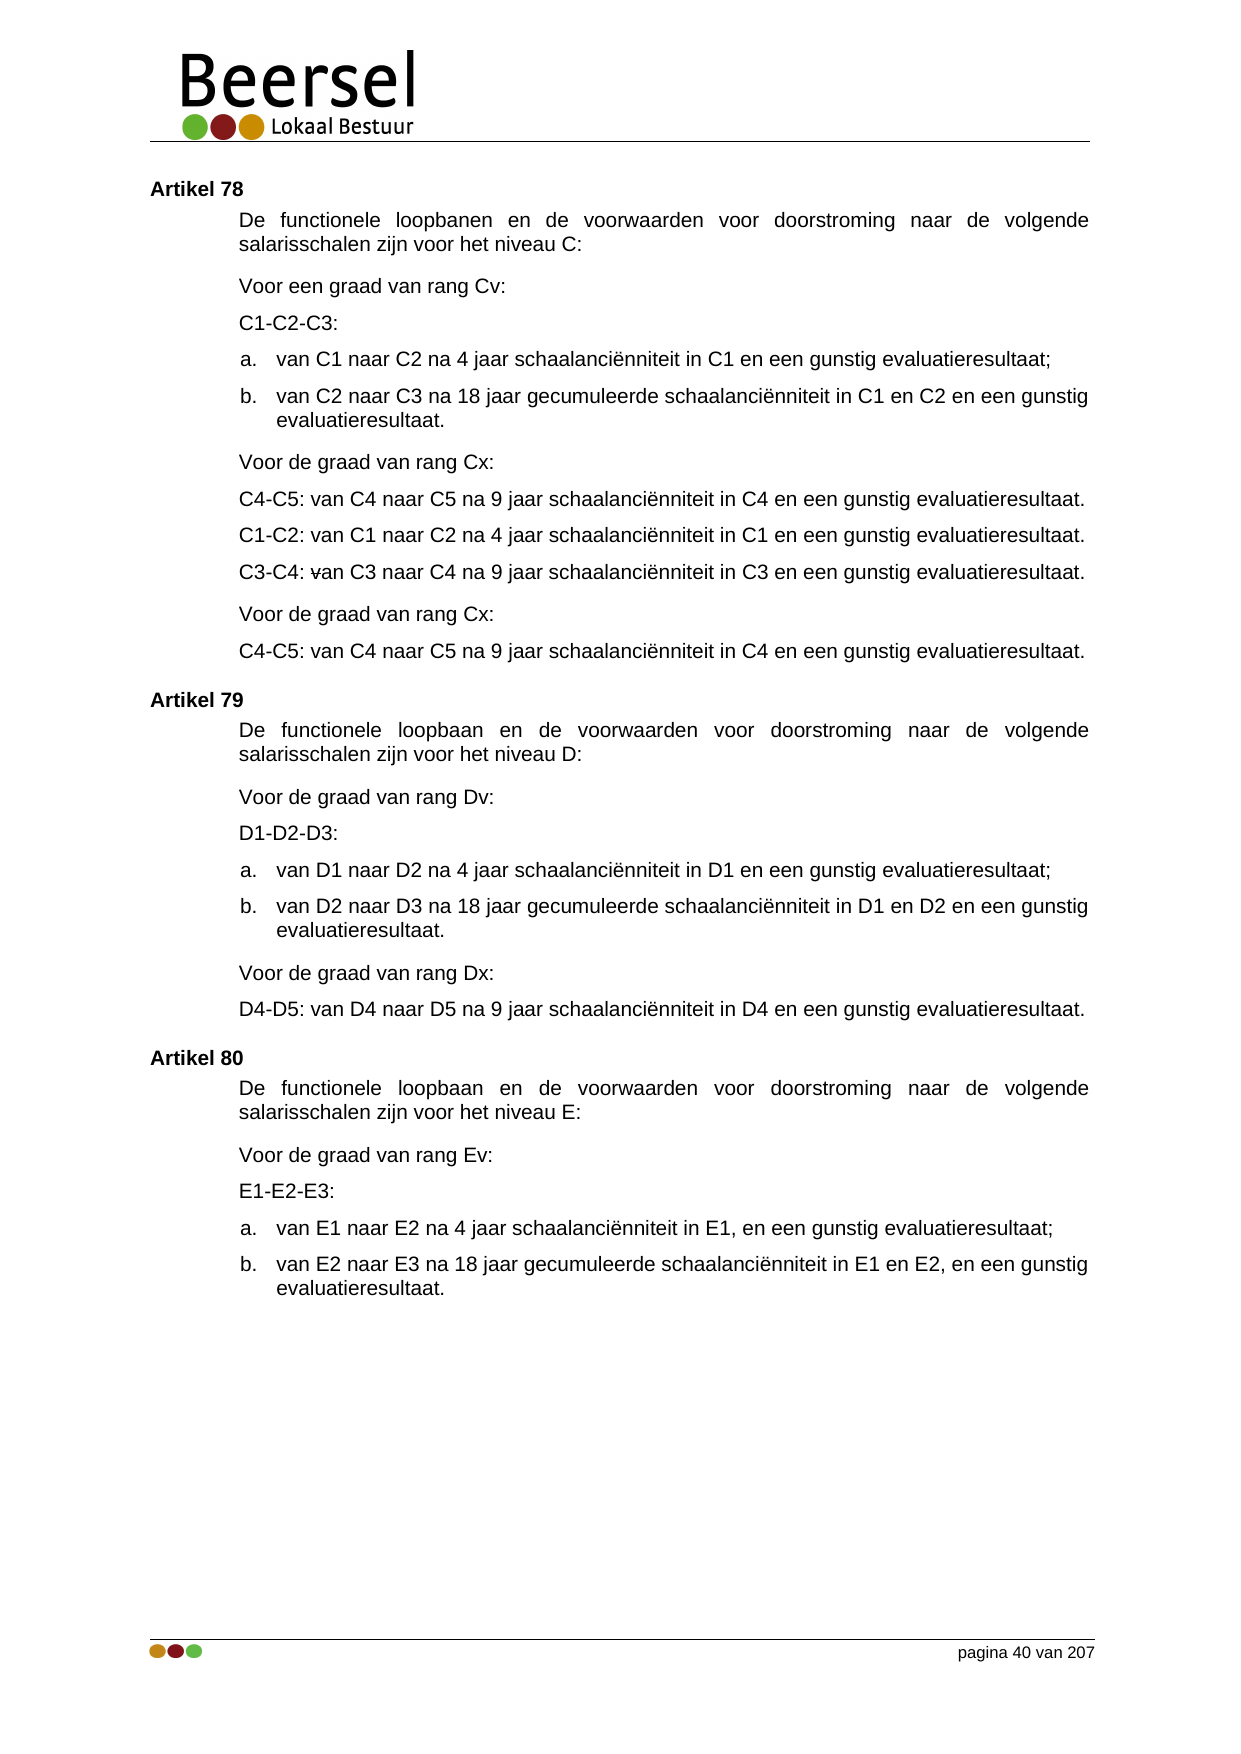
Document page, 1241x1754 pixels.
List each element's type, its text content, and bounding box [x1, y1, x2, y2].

text C1-C2-C3: [239, 311, 1090, 334]
list van C2 naar C3 na 18 jaar gecumuleerde schaalanciënniteit in C1 en C2 en een gunstig evaluatieresultaat. [257, 383, 1090, 431]
text Voor een graad van rang Cv: [239, 274, 1090, 298]
text C1-C2: van C1 naar C2 na 4 jaar schaalanciënniteit in C1 en een gunstig evaluatieresultaat. [239, 523, 1090, 547]
list van C1 naar C2 na 4 jaar schaalanciënniteit in C1 en een gunstig evaluatieresultaat; [257, 347, 1090, 371]
text D4-D5: van D4 naar D5 na 9 jaar schaalanciënniteit in D4 en een gunstig evaluatieresultaat. [239, 997, 1090, 1021]
text Voor de graad van rang Ev: [239, 1143, 1090, 1167]
text C3-C4: van C3 naar C4 na 9 jaar schaalanciënniteit in C3 en een gunstig evaluatieresultaat. [239, 559, 1090, 583]
list van E1 naar E2 na 4 jaar schaalanciënniteit in E1, en een gunstig evaluatieresultaat; [257, 1216, 1090, 1240]
text D1-D2-D3: [239, 821, 1090, 845]
picture [150, 1645, 202, 1658]
text Voor de graad van rang Cx: [239, 602, 1090, 626]
subtitle Artikel 79 [150, 688, 1090, 712]
subtitle Artikel 80 [150, 1046, 1090, 1070]
picture [182, 50, 414, 140]
text C4-C5: van C4 naar C5 na 9 jaar schaalanciënniteit in C4 en een gunstig evaluatieresultaat. [239, 487, 1090, 511]
text E1-E2-E3: [239, 1179, 1090, 1203]
text C4-C5: van C4 naar C5 na 9 jaar schaalanciënniteit in C4 en een gunstig evaluatieresultaat. [239, 639, 1090, 663]
list van D2 naar D3 na 18 jaar gecumuleerde schaalanciënniteit in D1 en D2 en een gunstig evaluatieresultaat. [257, 894, 1090, 942]
text Voor de graad van rang Dx: [239, 961, 1090, 984]
text Voor de graad van rang Dv: [239, 784, 1090, 808]
list van E2 naar E3 na 18 jaar gecumuleerde schaalanciënniteit in E1 en E2, en een gunstig evaluatieresultaat. [257, 1252, 1090, 1300]
text De functionele loopbaan en de voorwaarden voor doorstroming naar de volgende salarisschalen zijn voor het niveau D: [239, 718, 1090, 766]
text Voor de graad van rang Cx: [239, 450, 1090, 474]
list van D1 naar D2 na 4 jaar schaalanciënniteit in D1 en een gunstig evaluatieresultaat; [257, 857, 1090, 881]
text De functionele loopbanen en de voorwaarden voor doorstroming naar de volgende salarisschalen zijn voor het niveau C: [239, 207, 1090, 255]
subtitle Artikel 78 [150, 177, 1090, 201]
text De functionele loopbaan en de voorwaarden voor doorstroming naar de volgende salarisschalen zijn voor het niveau E: [239, 1076, 1090, 1124]
